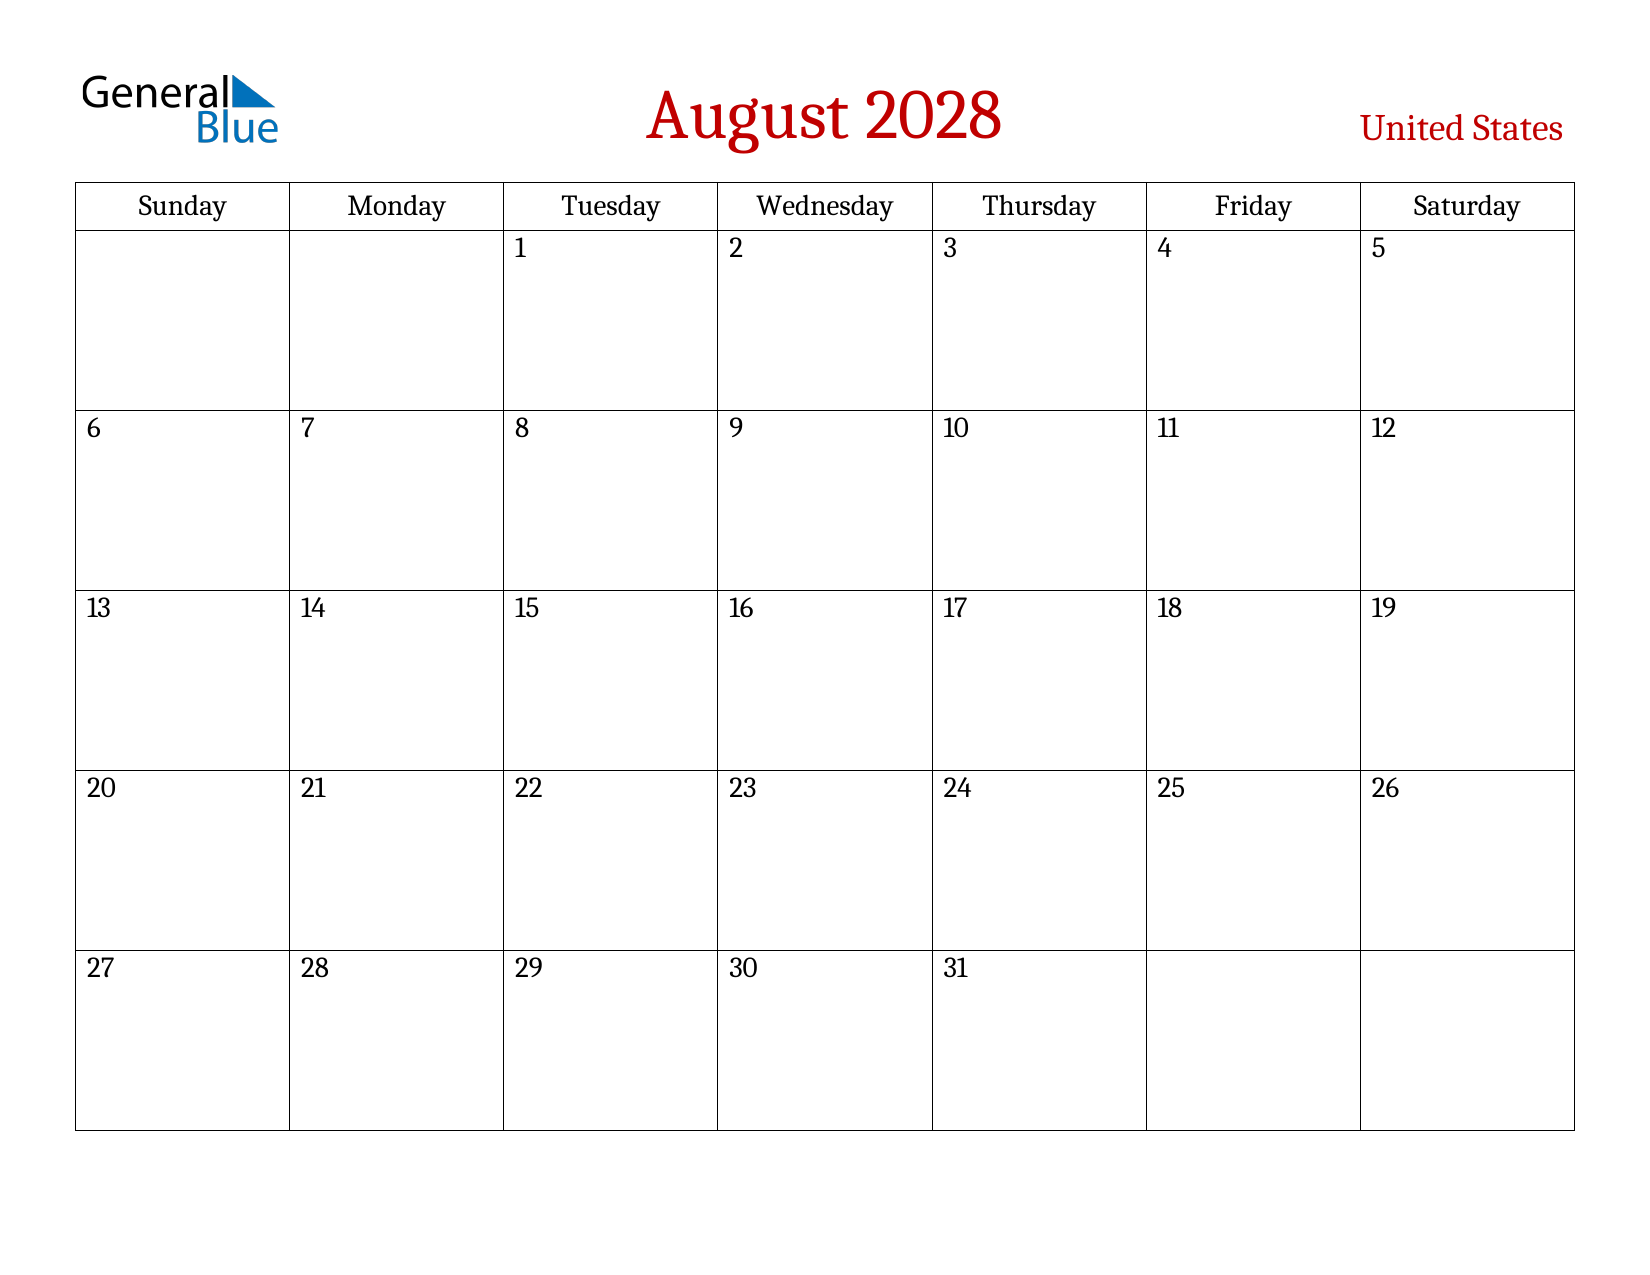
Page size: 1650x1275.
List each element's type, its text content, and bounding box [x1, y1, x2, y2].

table_cell [1147, 985, 1360, 1130]
table_cell [1361, 445, 1574, 590]
table_cell 29 [504, 951, 717, 985]
picture [82, 75, 278, 143]
table_cell 10 [933, 411, 1146, 444]
table_cell [1361, 951, 1574, 985]
table_cell 16 [718, 591, 932, 625]
table_cell [1361, 805, 1574, 950]
table_cell Wednesday [718, 183, 932, 230]
table_cell 11 [1147, 411, 1360, 444]
table_cell [1147, 265, 1360, 410]
table_cell [290, 231, 503, 264]
table_cell [1361, 985, 1574, 1130]
table_cell [76, 985, 289, 1130]
table_cell 5 [1361, 231, 1574, 264]
table_cell 31 [933, 951, 1146, 985]
table_cell 30 [718, 951, 932, 985]
table_cell 22 [504, 771, 717, 805]
table_cell [1147, 951, 1360, 985]
table_cell Tuesday [504, 183, 717, 230]
table_cell 23 [718, 771, 932, 805]
table_cell [290, 805, 503, 950]
table_cell [504, 445, 717, 590]
table_cell [933, 985, 1146, 1130]
table_cell [1147, 625, 1360, 770]
table_cell [76, 231, 289, 264]
table_cell Thursday [933, 183, 1146, 230]
table_cell [504, 805, 717, 950]
table_cell Monday [290, 183, 503, 230]
table_cell [76, 805, 289, 950]
table_cell 12 [1361, 411, 1574, 444]
table_cell [933, 445, 1146, 590]
table_cell 4 [1147, 231, 1360, 264]
table_cell [718, 805, 932, 950]
table_cell Saturday [1361, 183, 1574, 230]
table_cell [933, 625, 1146, 770]
table_cell [933, 265, 1146, 410]
table_cell 28 [290, 951, 503, 985]
table_cell 24 [933, 771, 1146, 805]
table_cell [290, 985, 503, 1130]
table_cell [718, 265, 932, 410]
table_cell 19 [1361, 591, 1574, 625]
table_cell [290, 625, 503, 770]
table_cell [1147, 805, 1360, 950]
table_cell 17 [933, 591, 1146, 625]
table_cell 3 [933, 231, 1146, 264]
table_cell 13 [76, 591, 289, 625]
table_cell 18 [1147, 591, 1360, 625]
table_cell 6 [76, 411, 289, 444]
table_cell 21 [290, 771, 503, 805]
table_header August 2028 [504, 75, 1146, 182]
table_cell 14 [290, 591, 503, 625]
table_cell [504, 625, 717, 770]
table_cell [76, 265, 289, 410]
table_cell 26 [1361, 771, 1574, 805]
table_cell 27 [76, 951, 289, 985]
table_cell [718, 445, 932, 590]
table_cell 25 [1147, 771, 1360, 805]
table_cell 1 [504, 231, 717, 264]
table_cell 15 [504, 591, 717, 625]
table_cell [1147, 445, 1360, 590]
table_cell [1361, 265, 1574, 410]
table_cell 7 [290, 411, 503, 444]
table_cell 2 [718, 231, 932, 264]
table_cell Friday [1147, 183, 1360, 230]
table_header United States [1146, 75, 1574, 182]
table_cell [933, 805, 1146, 950]
table_cell [718, 985, 932, 1130]
table_cell [290, 265, 503, 410]
table_cell [76, 445, 289, 590]
table_cell 20 [76, 771, 289, 805]
table_cell 8 [504, 411, 717, 444]
table_header [76, 75, 503, 182]
table_cell [76, 625, 289, 770]
table_cell Sunday [76, 183, 289, 230]
table_cell [1361, 625, 1574, 770]
table_cell [290, 445, 503, 590]
table_cell [718, 625, 932, 770]
table_cell [504, 985, 717, 1130]
table_cell [504, 265, 717, 410]
table_cell 9 [718, 411, 932, 444]
